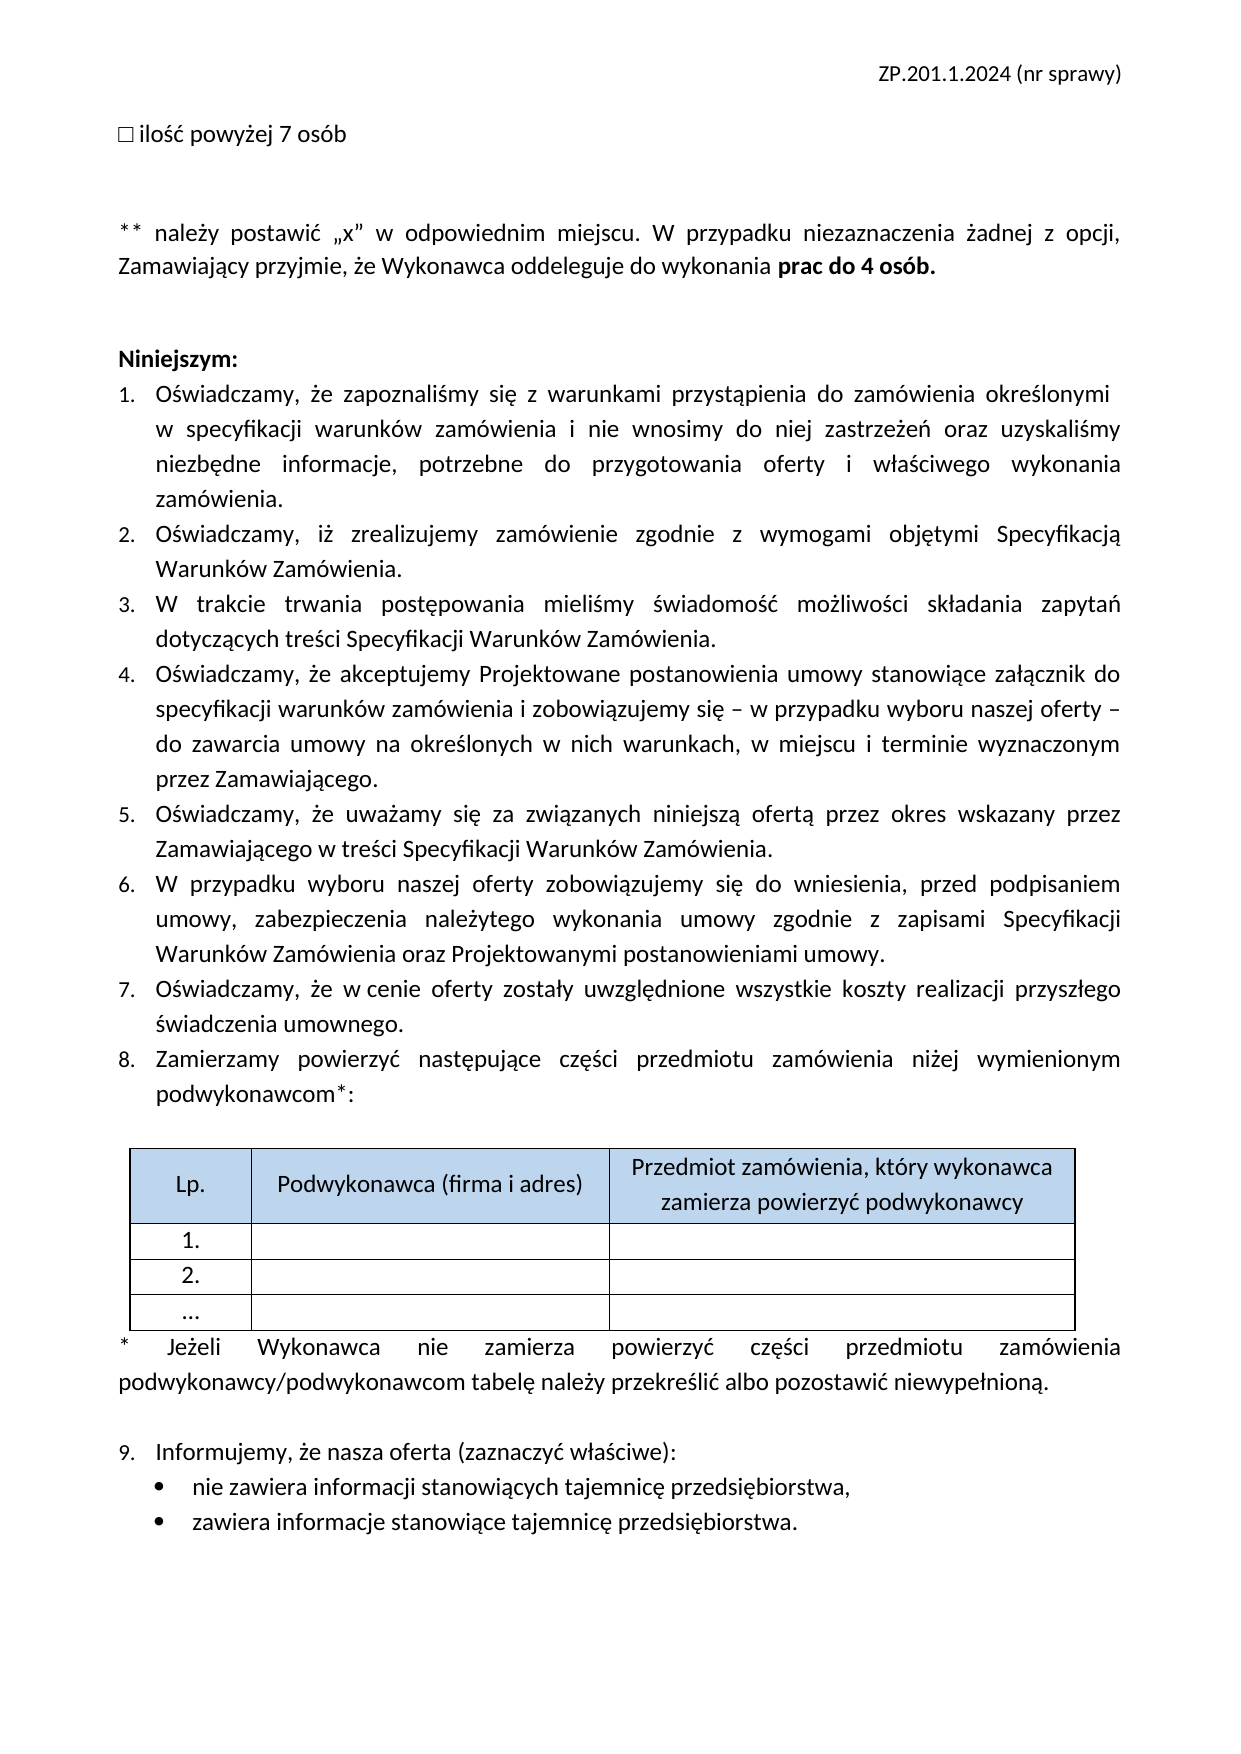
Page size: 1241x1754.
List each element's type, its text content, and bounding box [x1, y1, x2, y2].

table_cell [610, 1295, 1074, 1330]
table_cell … [131, 1295, 251, 1330]
table_header Przedmiot zamówienia, który wykonawca zamierza powierzyć podwykonawcy [610, 1149, 1074, 1223]
table_header Lp. [131, 1149, 251, 1223]
table_cell [610, 1260, 1074, 1294]
list Informujemy, że nasza oferta (zaznaczyć właściwe): [118, 1436, 1122, 1467]
text Niniejszym: [118, 343, 1122, 374]
table_header Podwykonawca (firma i adres) [252, 1149, 609, 1223]
list W trakcie trwania postępowania mieliśmy świadomość możliwości składania zapytań dotyczących treści Specyfikacji Warunków Zamówienia. [118, 588, 1122, 654]
table_cell 2. [131, 1260, 251, 1294]
table_cell [252, 1295, 609, 1330]
table_cell [252, 1260, 609, 1294]
list Oświadczamy, że akceptujemy Projektowane postanowienia umowy stanowiące załącznik do specyfikacji warunków zamówienia i zobowiązujemy się – w przypadku wyboru naszej oferty – do zawarcia umowy na określonych w nich warunkach, w miejscu i terminie wyznaczonym przez Zamawiającego. [118, 658, 1122, 794]
table_cell [252, 1224, 609, 1258]
list zawiera informacje stanowiące tajemnicę przedsiębiorstwa. [154, 1506, 1122, 1537]
list Oświadczamy, że zapoznaliśmy się z warunkami przystąpienia do zamówienia określonymi w specyfikacji warunków zamówienia i nie wnosimy do niej zastrzeżeń oraz uzyskaliśmy niezbędne informacje, potrzebne do przygotowania oferty i właściwego wykonania zamówienia. [118, 378, 1122, 514]
list Oświadczamy, że w cenie oferty zostały uwzględnione wszystkie koszty realizacji przyszłego świadczenia umownego. [118, 973, 1122, 1039]
text □ ilość powyżej 7 osób [118, 118, 1122, 149]
table_cell 1. [131, 1224, 251, 1258]
text * Jeżeli Wykonawca nie zamierza powierzyć części przedmiotu zamówienia podwykonawcy/podwykonawcom tabelę należy przekreślić albo pozostawić niewypełnioną. [118, 1331, 1122, 1397]
table_cell [610, 1224, 1074, 1258]
list Oświadczamy, że uważamy się za związanych niniejszą ofertą przez okres wskazany przez Zamawiającego w treści Specyfikacji Warunków Zamówienia. [118, 798, 1122, 864]
list W przypadku wyboru naszej oferty zobowiązujemy się do wniesienia, przed podpisaniem umowy, zabezpieczenia należytego wykonania umowy zgodnie z zapisami Specyfikacji Warunków Zamówienia oraz Projektowanymi postanowieniami umowy. [118, 868, 1122, 969]
text ** należy postawić „x” w odpowiednim miejscu. W przypadku niezaznaczenia żadnej z opcji, Zamawiający przyjmie, że Wykonawca oddeleguje do wykonania prac do 4 osób. [118, 217, 1122, 281]
list nie zawiera informacji stanowiących tajemnicę przedsiębiorstwa, [154, 1471, 1122, 1502]
list Zamierzamy powierzyć następujące części przedmiotu zamówienia niżej wymienionym podwykonawcom*: [118, 1043, 1122, 1109]
list Oświadczamy, iż zrealizujemy zamówienie zgodnie z wymogami objętymi Specyfikacją Warunków Zamówienia. [118, 518, 1122, 584]
